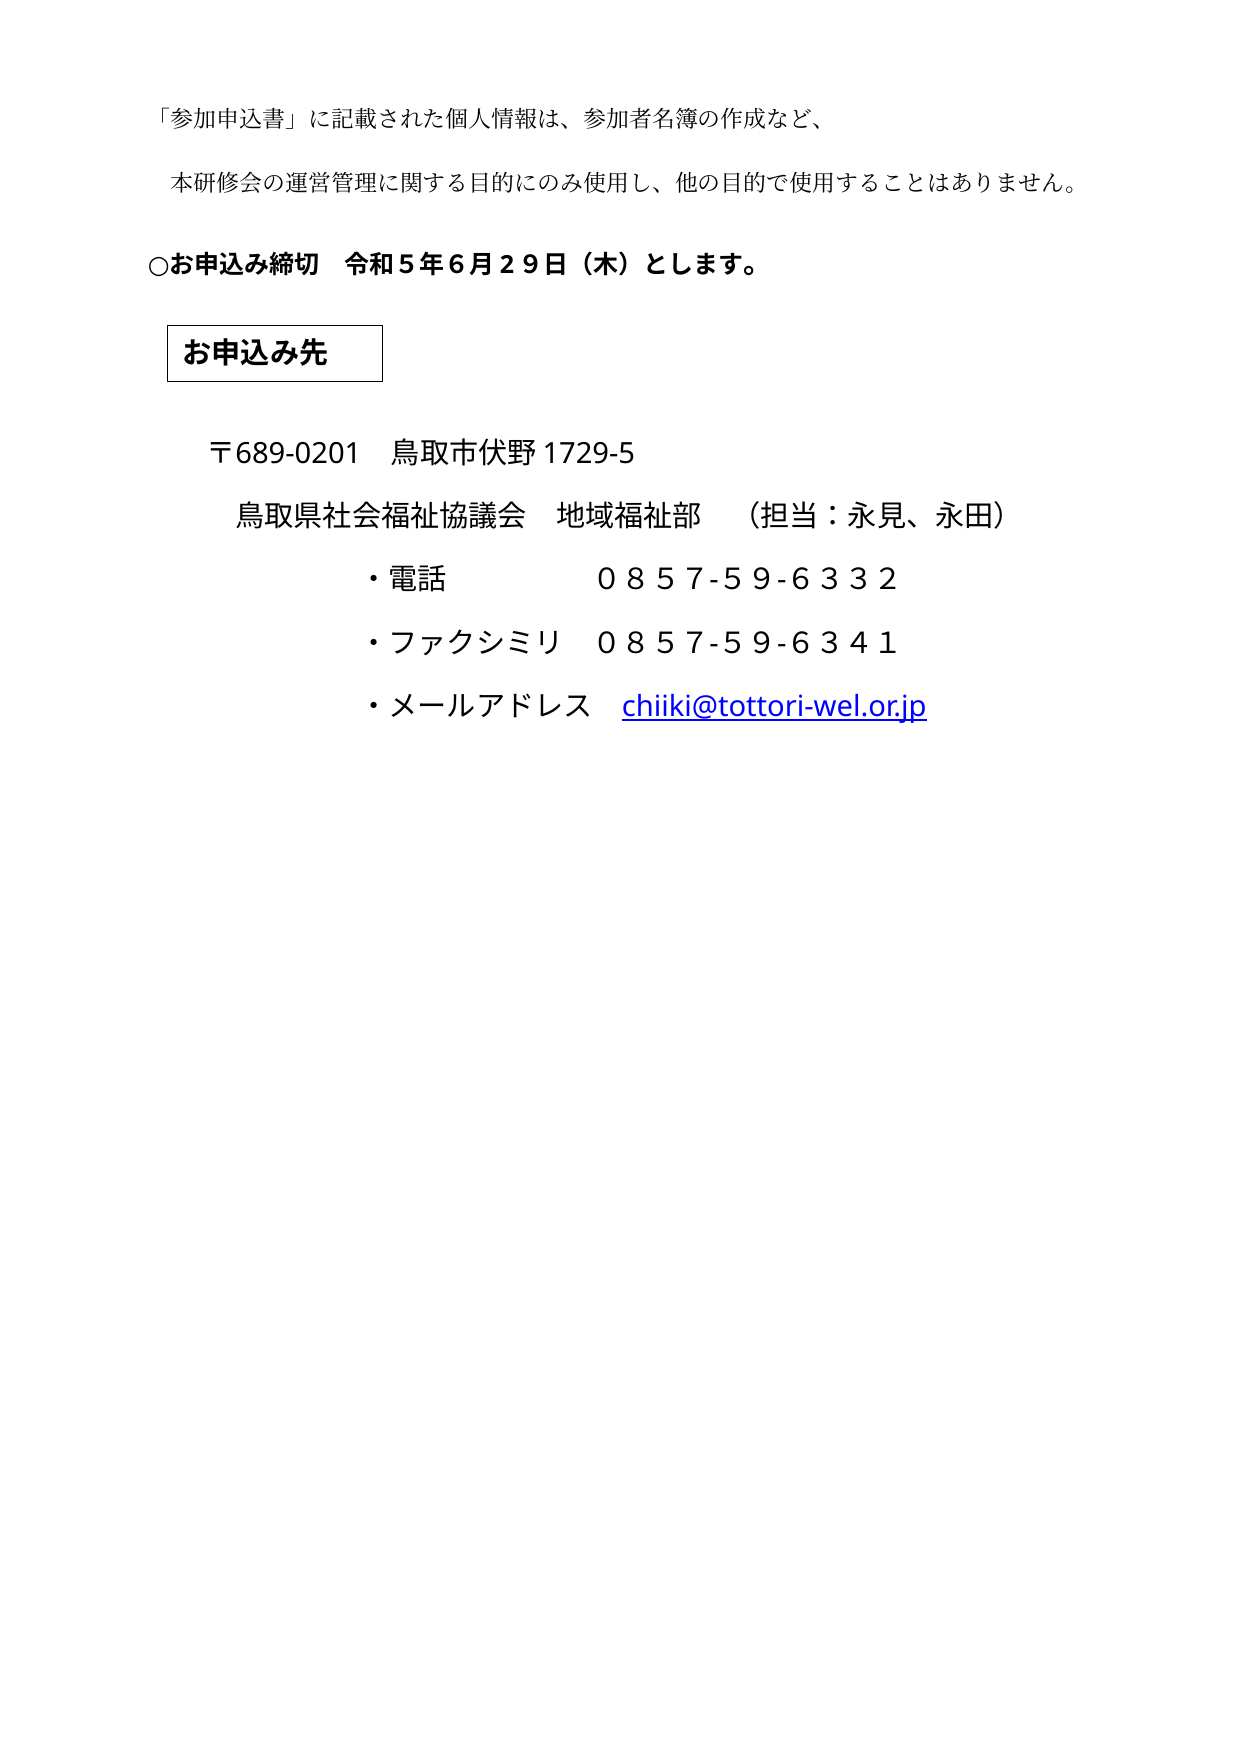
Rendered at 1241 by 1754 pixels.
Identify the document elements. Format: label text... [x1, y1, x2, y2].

text ・ファクシミリ ０８５７-５９-６３４１ [301, 609, 1092, 672]
text ・メールアドレス chiiki@tottori-wel.or.jp [301, 672, 1092, 736]
text ○お申込み締切 令和５年６月2９日（木）とします。 [148, 229, 1092, 292]
text 本研修会の運営管理に関する目的にのみ使用し、他の目的で使用することはありません。 [148, 150, 1092, 213]
text 鳥取県社会福祉協議会 地域福祉部 （担当：永見、永田） [148, 482, 1092, 546]
text 〒689-0201 鳥取市伏野1729-5 [148, 419, 1092, 482]
text 「参加申込書」に記載された個人情報は、参加者名簿の作成など、 [148, 86, 1092, 150]
text ・電話 ０８５７-５９-６３３２ [301, 546, 1092, 609]
